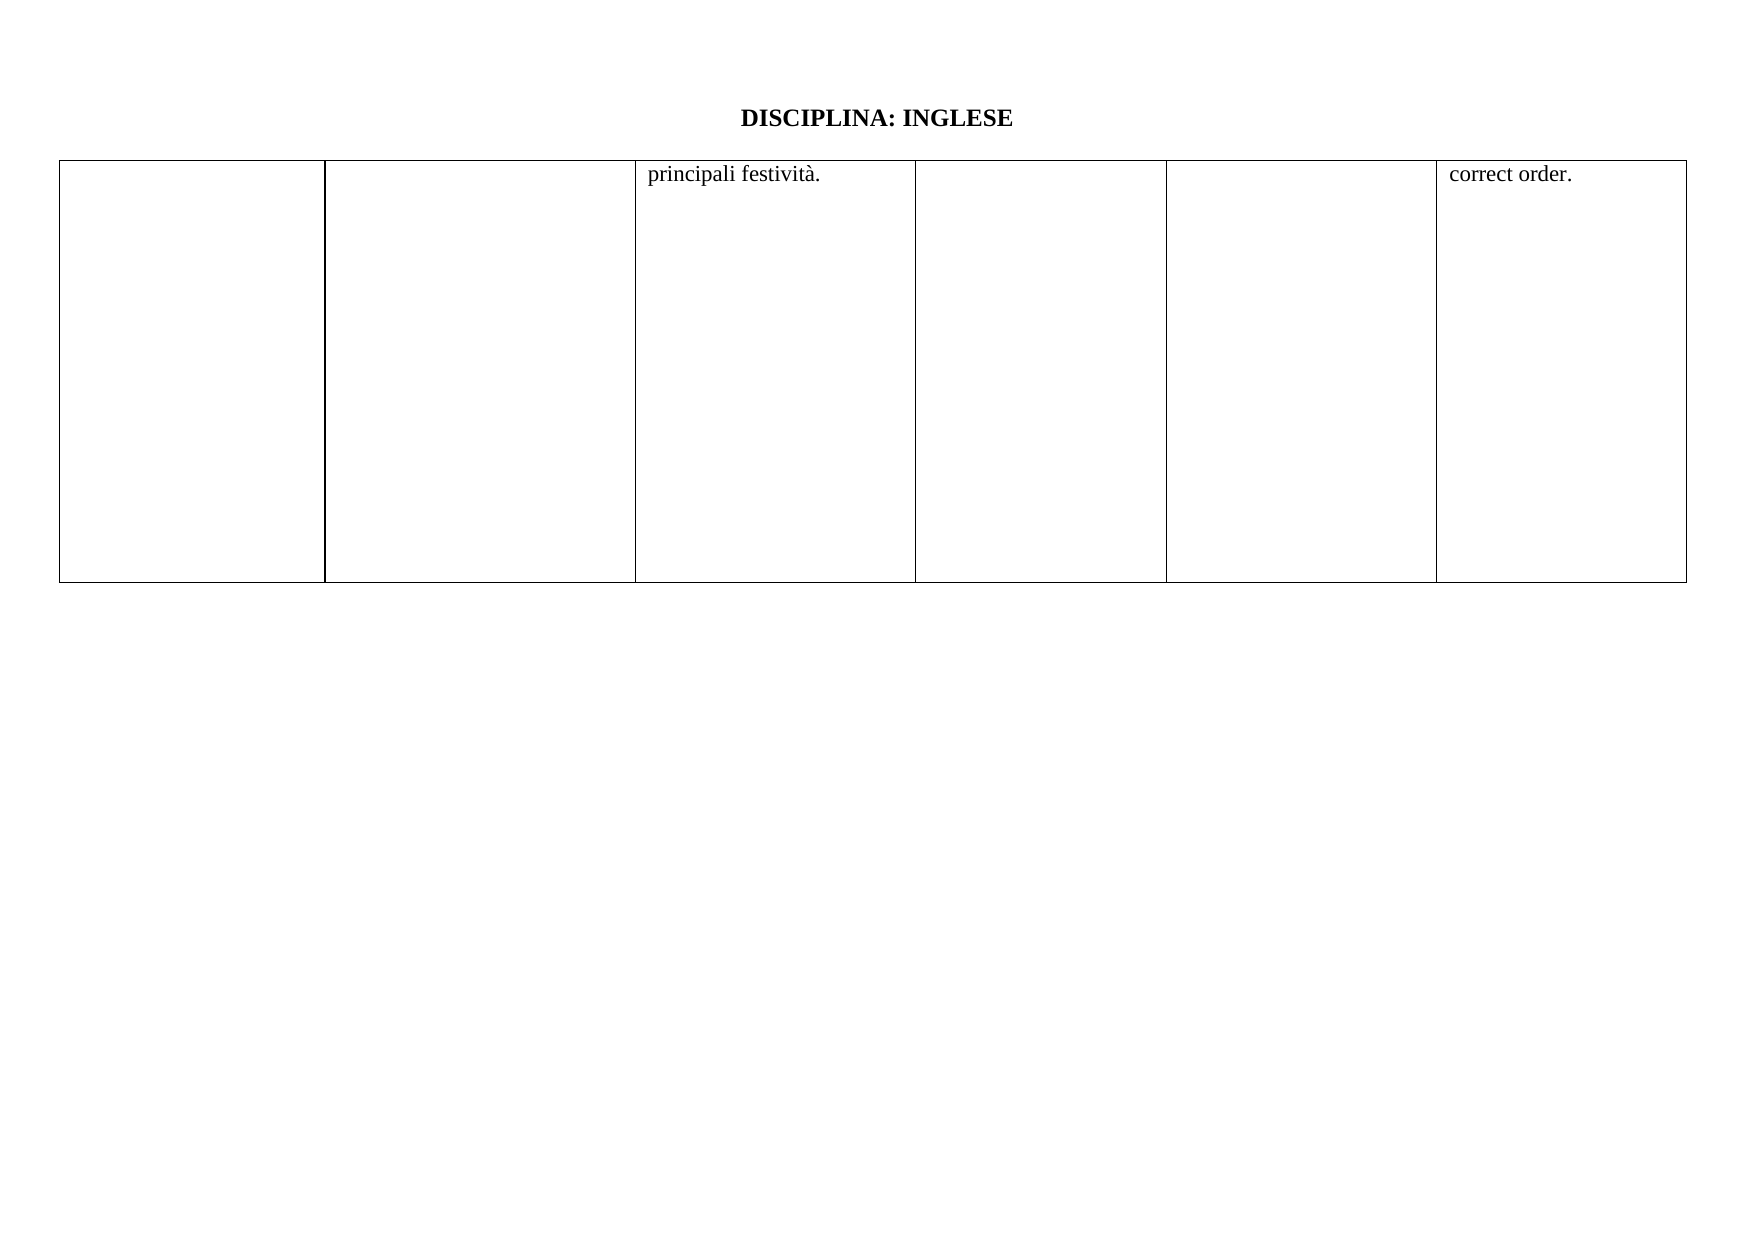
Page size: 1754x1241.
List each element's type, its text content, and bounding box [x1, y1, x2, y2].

table_cell correct order. [1437, 161, 1686, 582]
table_cell [916, 161, 1166, 582]
table_cell [1167, 161, 1436, 582]
table_cell [326, 161, 635, 582]
table_cell principali festività. [636, 161, 915, 582]
table_cell [60, 161, 324, 582]
